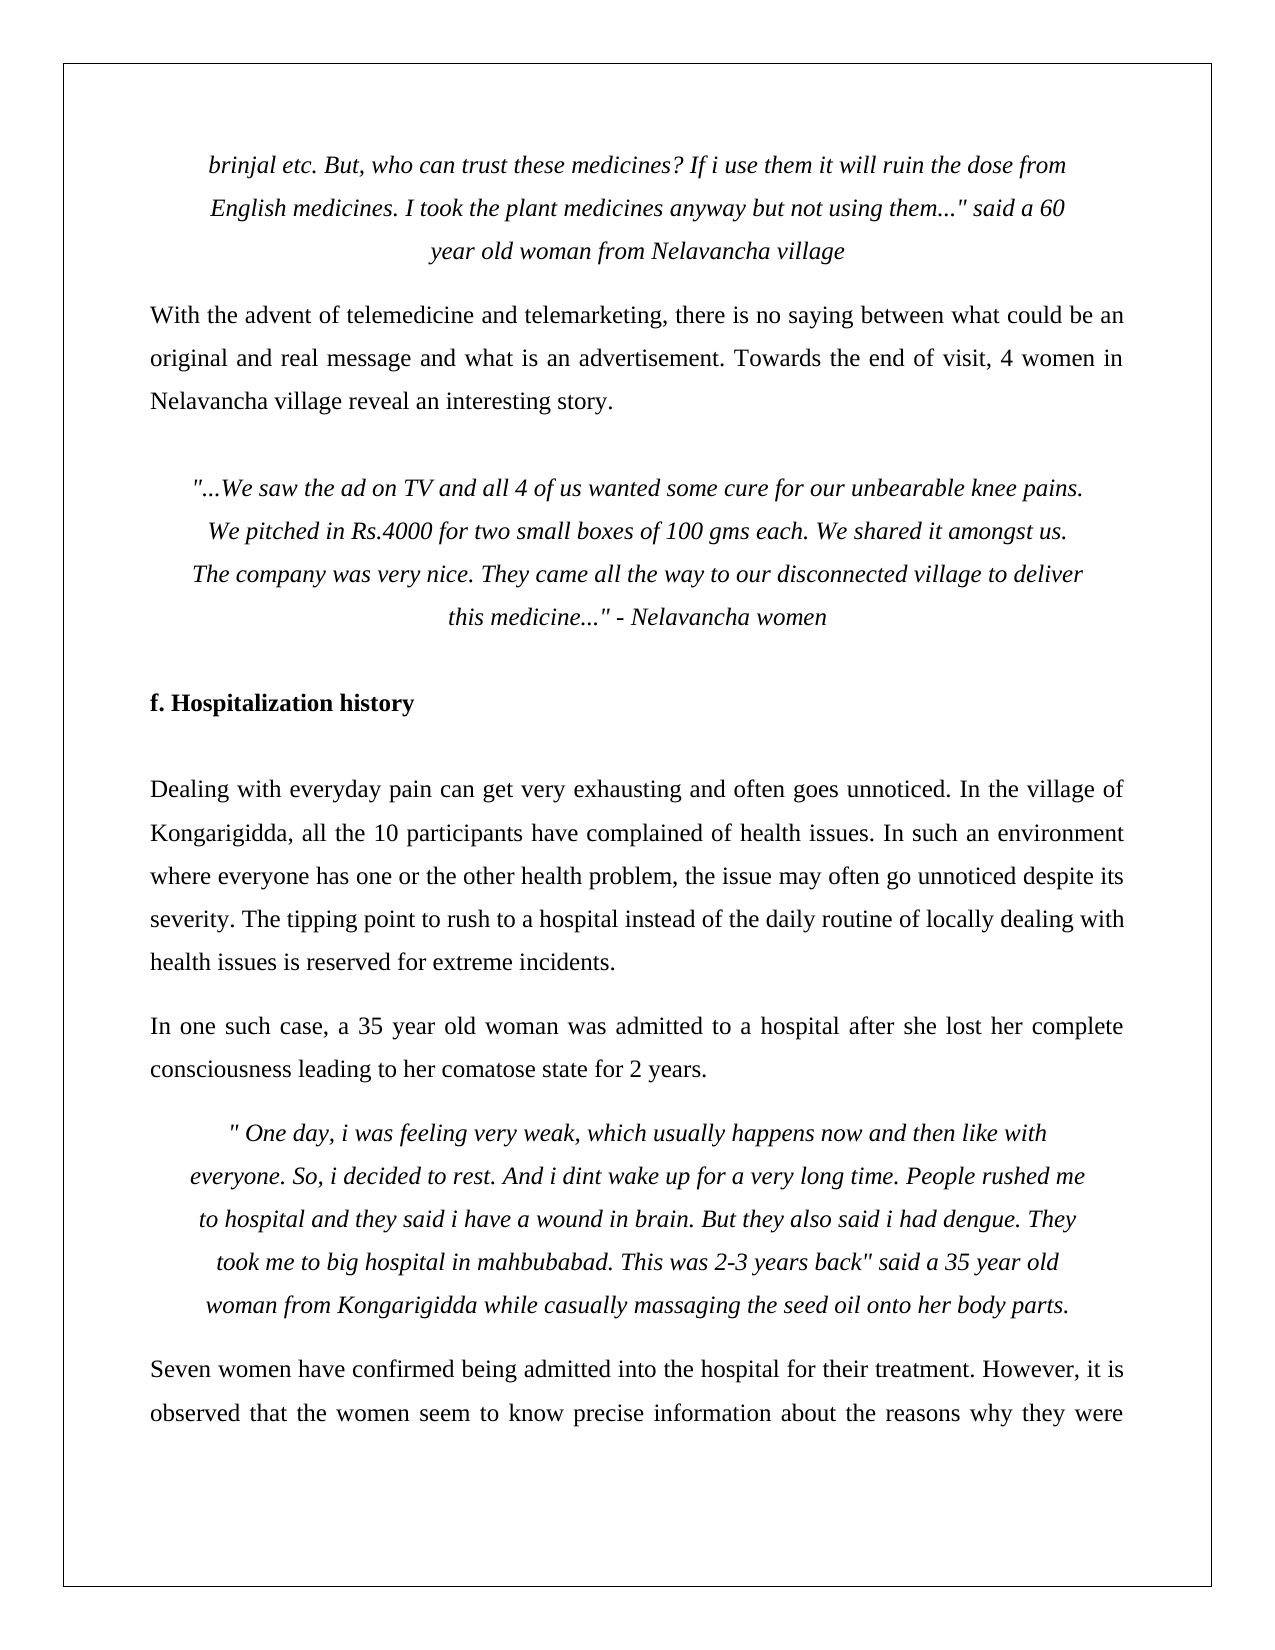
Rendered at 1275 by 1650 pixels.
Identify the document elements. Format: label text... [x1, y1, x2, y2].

text f. Hospitalization history [150, 688, 1125, 717]
text "...We saw the ad on TV and all 4 of us wanted some cure for our unbearable knee pains. We pitched in Rs.4000 for two small boxes of 100 gms each. We shared it amongst us. The company was very nice. They came all the way to our disconnected village to deliver this medicine..." - Nelavancha women [187, 473, 1087, 631]
text " One day, i was feeling very weak, which usually happens now and then like with everyone. So, i decided to rest. And i dint wake up for a very long time. People rushed me to hospital and they said i have a wound in brain. But they also said i had dengue. They took me to big hospital in mahbubabad. This was 2-3 years back" said a 35 year old woman from Kongarigidda while casually massaging the seed oil onto her body parts. [187, 1118, 1087, 1319]
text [187, 150, 1087, 265]
text Dealing with everyday pain can get very exhausting and often goes unnoticed. In the village of Kongarigidda, all the 10 participants have complained of health issues. In such an environment where everyone has one or the other health problem, the issue may often go unnoticed despite its severity. The tipping point to rush to a hospital instead of the daily routine of locally dealing with health issues is reserved for extreme incidents. [150, 774, 1125, 976]
text In one such case, a 35 year old woman was admitted to a hospital after she lost her complete consciousness leading to her comatose state for 2 years. [150, 1011, 1125, 1083]
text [150, 1354, 1125, 1426]
text With the advent of telemedicine and telemarketing, there is no saying between what could be an original and real message and what is an advertisement. Towards the end of visit, 4 women in Nelavancha village reveal an interesting story. [150, 300, 1125, 415]
